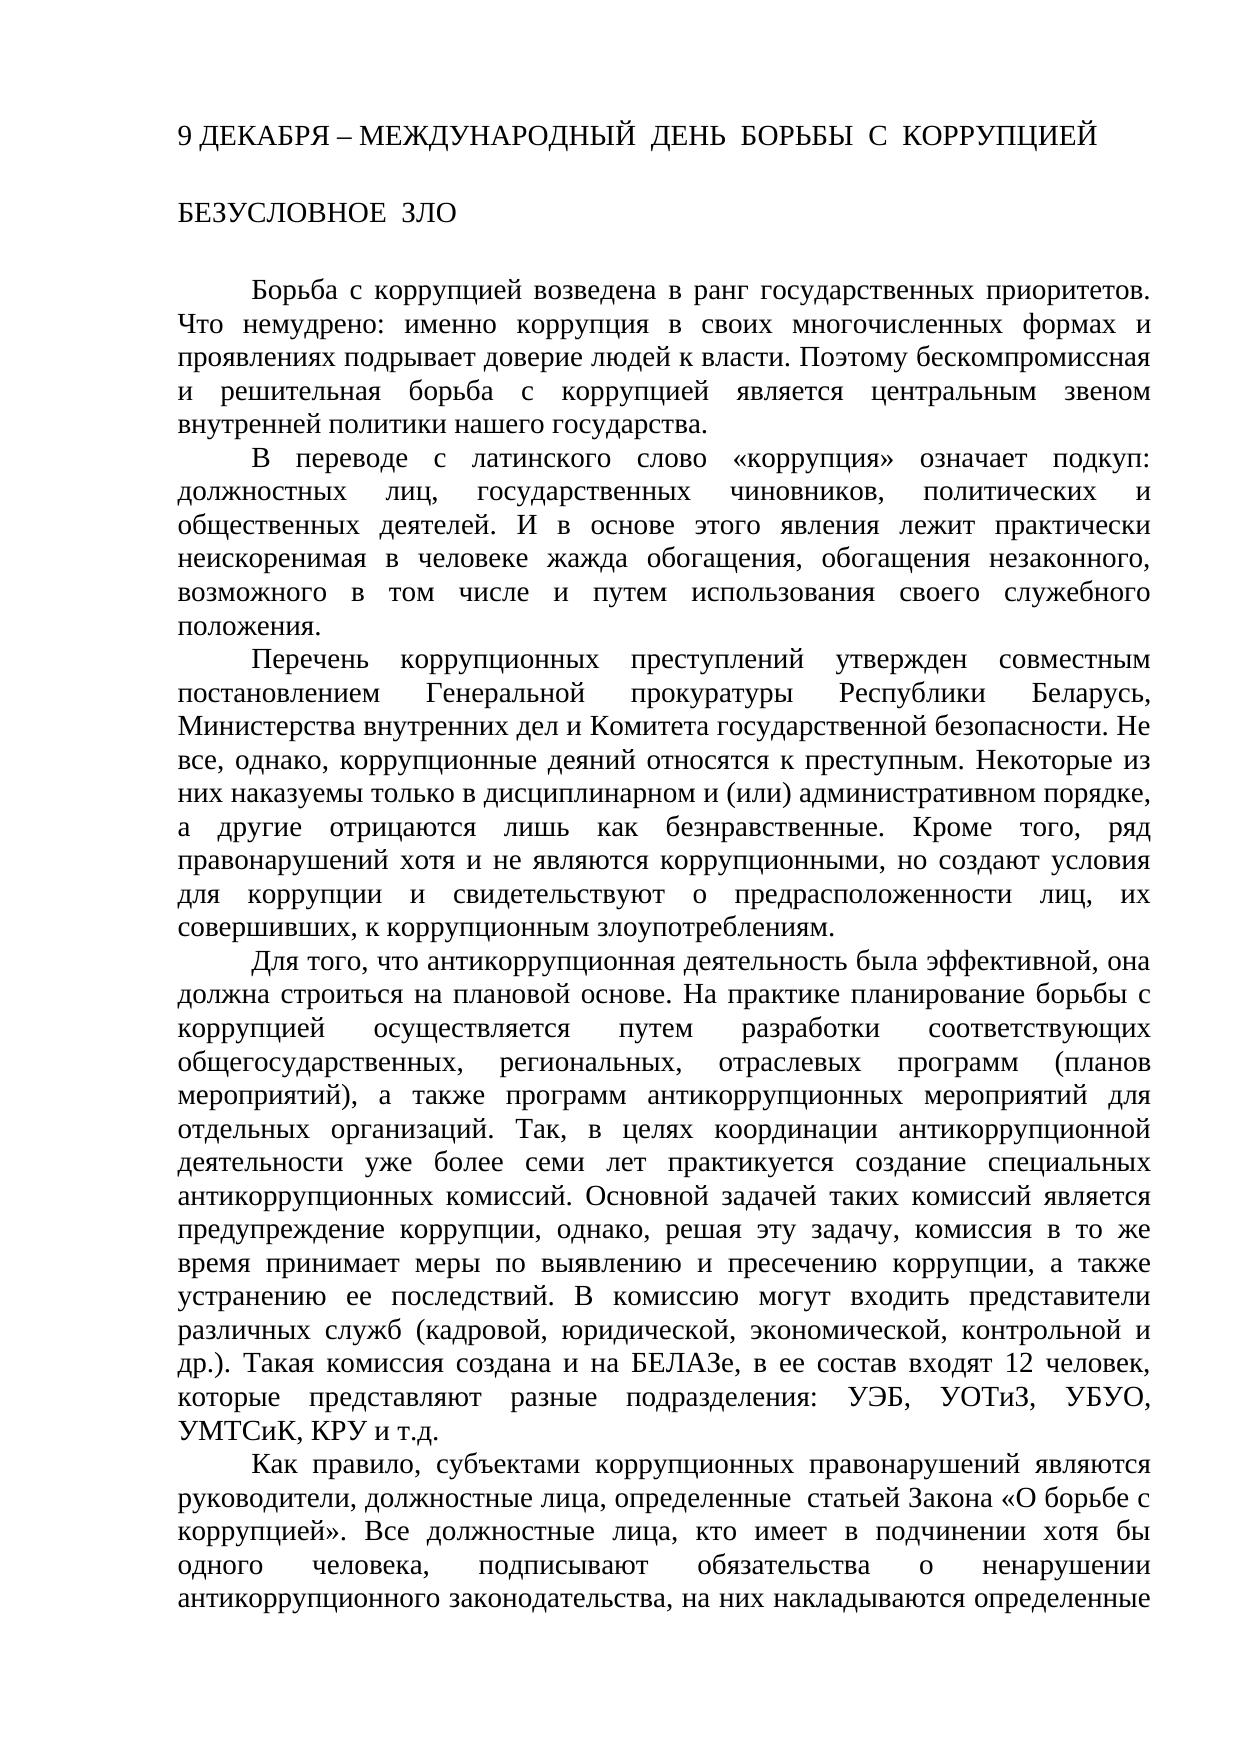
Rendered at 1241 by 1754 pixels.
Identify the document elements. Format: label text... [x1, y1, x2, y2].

text Перечень коррупционных преступлений утвержден совместным постановлением Генеральной прокуратуры Республики Беларусь, Министерства внутренних дел и Комитета государственной безопасности. Не все, однако, коррупционные деяний относятся к преступным. Некоторые из них наказуемы только в дисциплинарном и (или) административном порядке, а другие отрицаются лишь как безнравственные. Кроме того, ряд правонарушений хотя и не являются коррупционными, но создают условия для коррупции и свидетельствуют о предрасположенности лиц, их совершивших, к коррупционным злоупотреблениям. [177, 641, 1152, 943]
text Борьба с коррупцией возведена в ранг государственных приоритетов. Что немудрено: именно коррупция в своих многочисленных формах и проявлениях подрывает доверие людей к власти. Поэтому бескомпромиссная и решительная борьба с коррупцией является центральным звеном внутренней политики нашего государства. [177, 272, 1152, 440]
text Для того, что антикоррупционная деятельность была эффективной, она должна строиться на плановой основе. На практике планирование борьбы с коррупцией осуществляется путем разработки соответствующих общегосударственных, региональных, отраслевых программ (планов мероприятий), а также программ антикоррупционных мероприятий для отдельных организаций. Так, в целях координации антикоррупционной деятельности уже более семи лет практикуется создание специальных антикоррупционных комиссий. Основной задачей таких комиссий является предупреждение коррупции, однако, решая эту задачу, комиссия в то же время принимает меры по выявлению и пресечению коррупции, а также устранению ее последствий. В комиссию могут входить представители различных служб (кадровой, юридической, экономической, контрольной и др.). Такая комиссия создана и на БЕЛАЗе, в ее состав входят 12 человек, которые представляют разные подразделения: УЭБ, УОТиЗ, УБУО, УМТСиК, КРУ и т.д. [177, 943, 1152, 1446]
text В переводе с латинского слово «коррупция» означает подкуп: должностных лиц, государственных чиновников, политических и общественных деятелей. И в основе этого явления лежит практически неискоренимая в человеке жажда обогащения, обогащения незаконного, возможного в том числе и путем использования своего служебного положения. [177, 440, 1152, 641]
text БЕЗУСЛОВНОЕ ЗЛО [177, 195, 1152, 229]
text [177, 1446, 1152, 1614]
text 9 ДЕКАБРЯ – МЕЖДУНАРОДНЫЙ ДЕНЬ БОРЬБЫ С КОРРУПЦИЕЙ [177, 118, 1152, 152]
